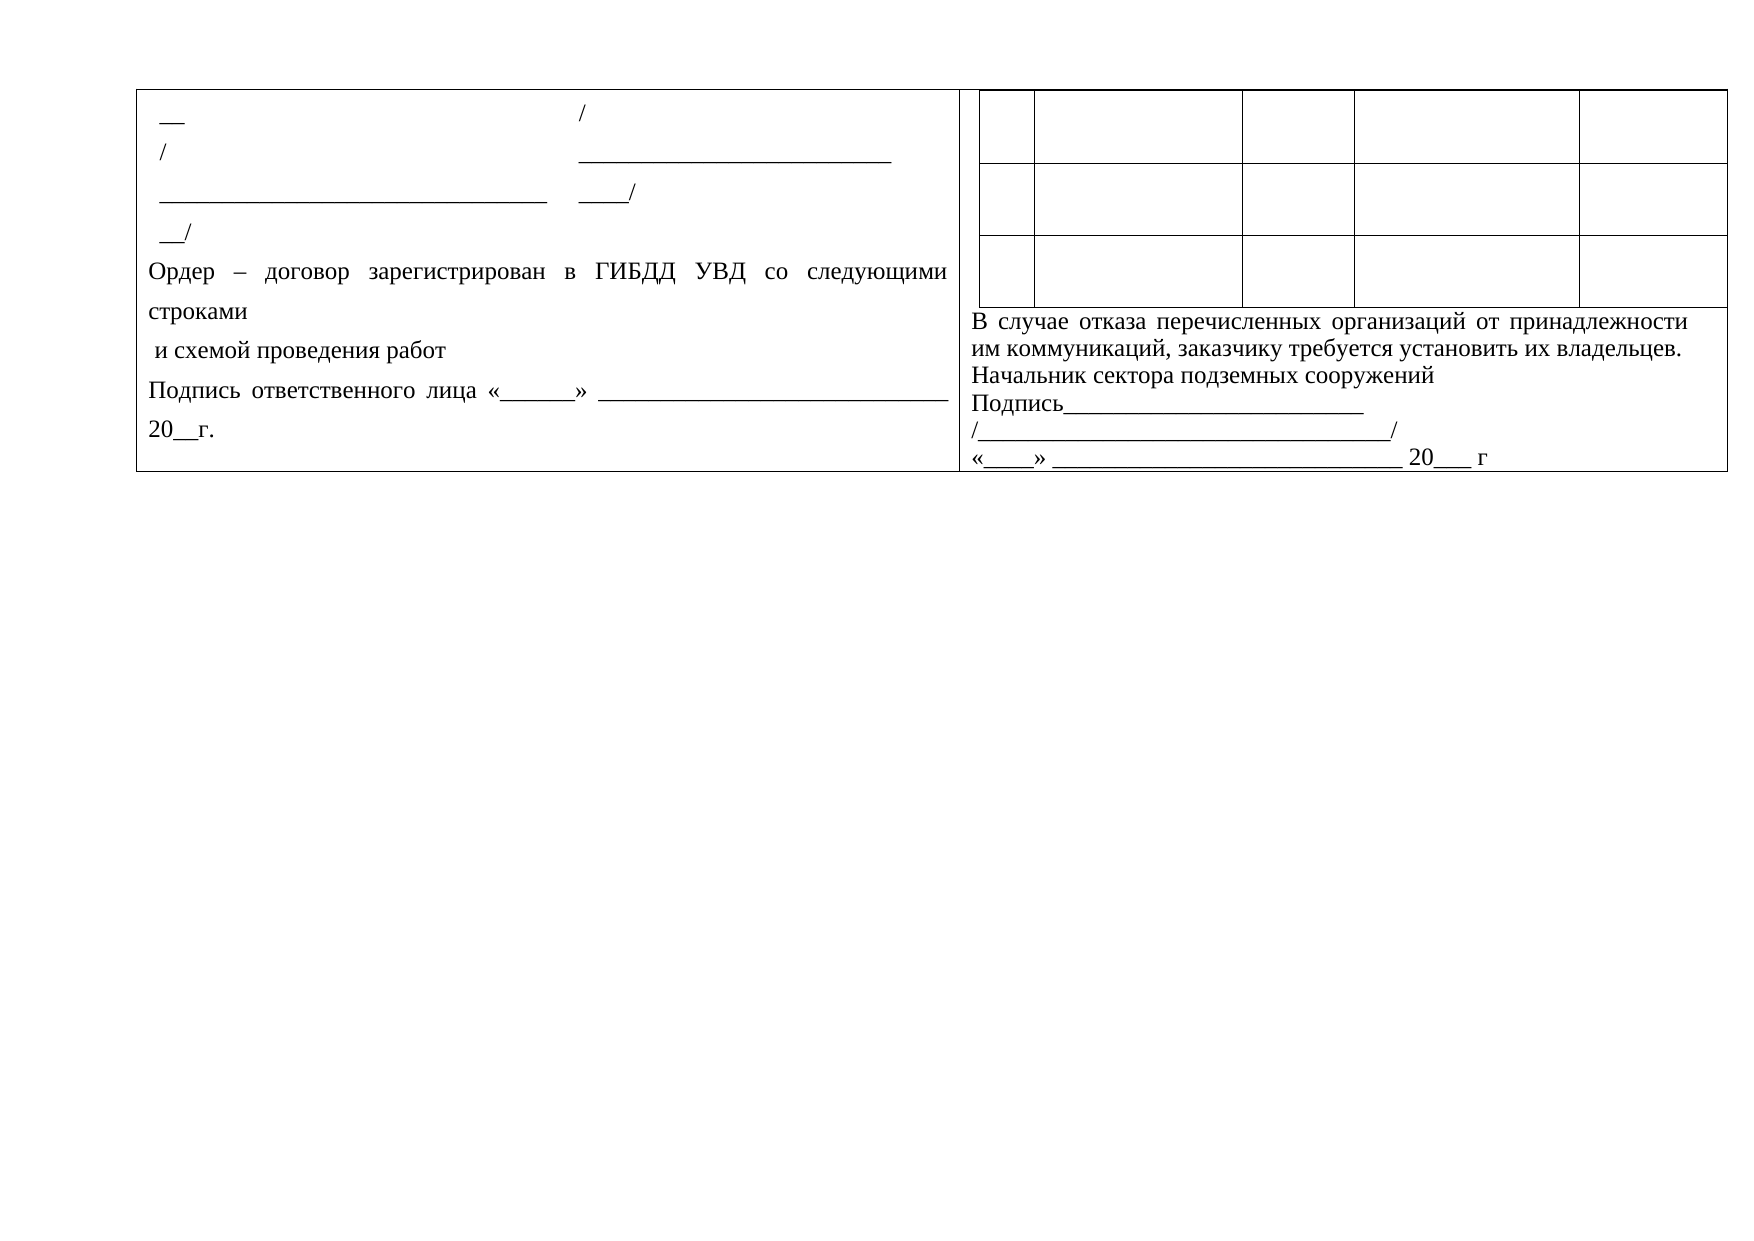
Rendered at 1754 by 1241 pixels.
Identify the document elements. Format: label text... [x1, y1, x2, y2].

table_header 10. Особые условия 10.1.За нарушение сроков возврата временно занимаемых территорий и невыполнение обязанностей по приведению участков в состояние, пригодное для дальнейшего использования, Производитель работ несет административную ответственность. 10.2. Споры, возникающие из договора, рассматриваются в арбитражном суде. Реквизиты сторон: Ответственный за осуществление работ: _________________________________________ Ф.И.О., № телефона) _________________________________________________________________________ С Правилами благоустройства территории ____ (наименование муниципального образования) ознакомлен: _____________________ /_____________________________/ подпись руководителя организации расшифровка подписи 7. Акт обследования участка до начала проведения работ ___________________________________________________________________________________________________________________________________________________________________________________________________________________________________________________________________________________________________________________________________________________________________________________________________________________________________________________________________________________________________________________________________________________________________________________________________________________________________________________________________________________________________ 7. Акт обследования участка после проведения восстановительных работ ______________________________________________________________________________________________________________________________________________________ Ордер – договор зарегистрирован в ГИБДД УВД со следующими строками и схемой проведения работ Подпись ответственного лица «______» ____________________________ 20__г. [137, 90, 959, 471]
table_header Ордер – договор на право осуществления земляных работ в ___(наименование муниципального образования) 1. Администрация ___ (наименование муниципального образования), именуемое в дальнейшем Администрация в лице ______________(указать должностное лицо), действующего на основании Положения с одной стороны и ___________________________________________________________________ в лице ______________________________________________________________________, действующего на основании ______________________, именуемое в дальнейшем «Производитель работ», с другой стороны заключили настоящий ордер–договор о нижеследующем. 2. Ордер–договор оформляется на осуществление земляных работ по адресу: ____________________________________________________________________________ Работы должны быть произведены в следующие сроки: Начало проведения работ «____» ____________ 20 г. по «____» ______________ 20 г. Продление сроков работ разрешено до «____» ______________ 20 г. 4. Администрация передает во временное пользование участок территории по акту для производства земляных работ и прилагаемой схеме (приложение). 5. Производитель работ 5.1. Обязан: - предоставить Администрации график производства работ, позволяющий обеспечить возможность безопасного проезда для автомобильного транспорта и движения пешеходов; - при пересечении улиц траншеями восстановить асфальтобетонное покрытие на проезжей части картами не менее пяти метров в каждую сторону от траншеи, а на тротуаре – не менее трех метров, обеспечив при этом высоту бортового камня на дороге не менее 15 см; - предоставить Администрации копию договора со специализированной организацией на осуществление работ по восстановлению нарушенного благоустройства на отведенной территории в установленные п.2 сроки за счет средств производителя работ; - оградить место осуществления работ, на ограждениях вывесить знак с наименованием организации, осуществляющей работы, фамилией ответственного за осуществление работ лица, номером телефона организации. 5.2. несет ответственность в течение двух последующих лет за состояние восстановленного покрытия. 6. Администрация оставляет за собой право в случае нарушения сроков выполнить восстановительные работы. Производитель работ обязан в десятидневный срок произвести расчеты по предъявленным Администрации счетам за выполненные работы. 8. Согласование с владельцем земельного участка (УК, ТСЖ, др. организации) __________________________________________________________________________ 9. Список организаций для согласования производства земляных работ: В случае отказа перечисленных организаций от принадлежности им коммуникаций, заказчику требуется установить их владельцев. Начальник сектора подземных сооружений Подпись________________________ /_________________________________/ «____» ____________________________ 20___ г [960, 90, 1727, 471]
